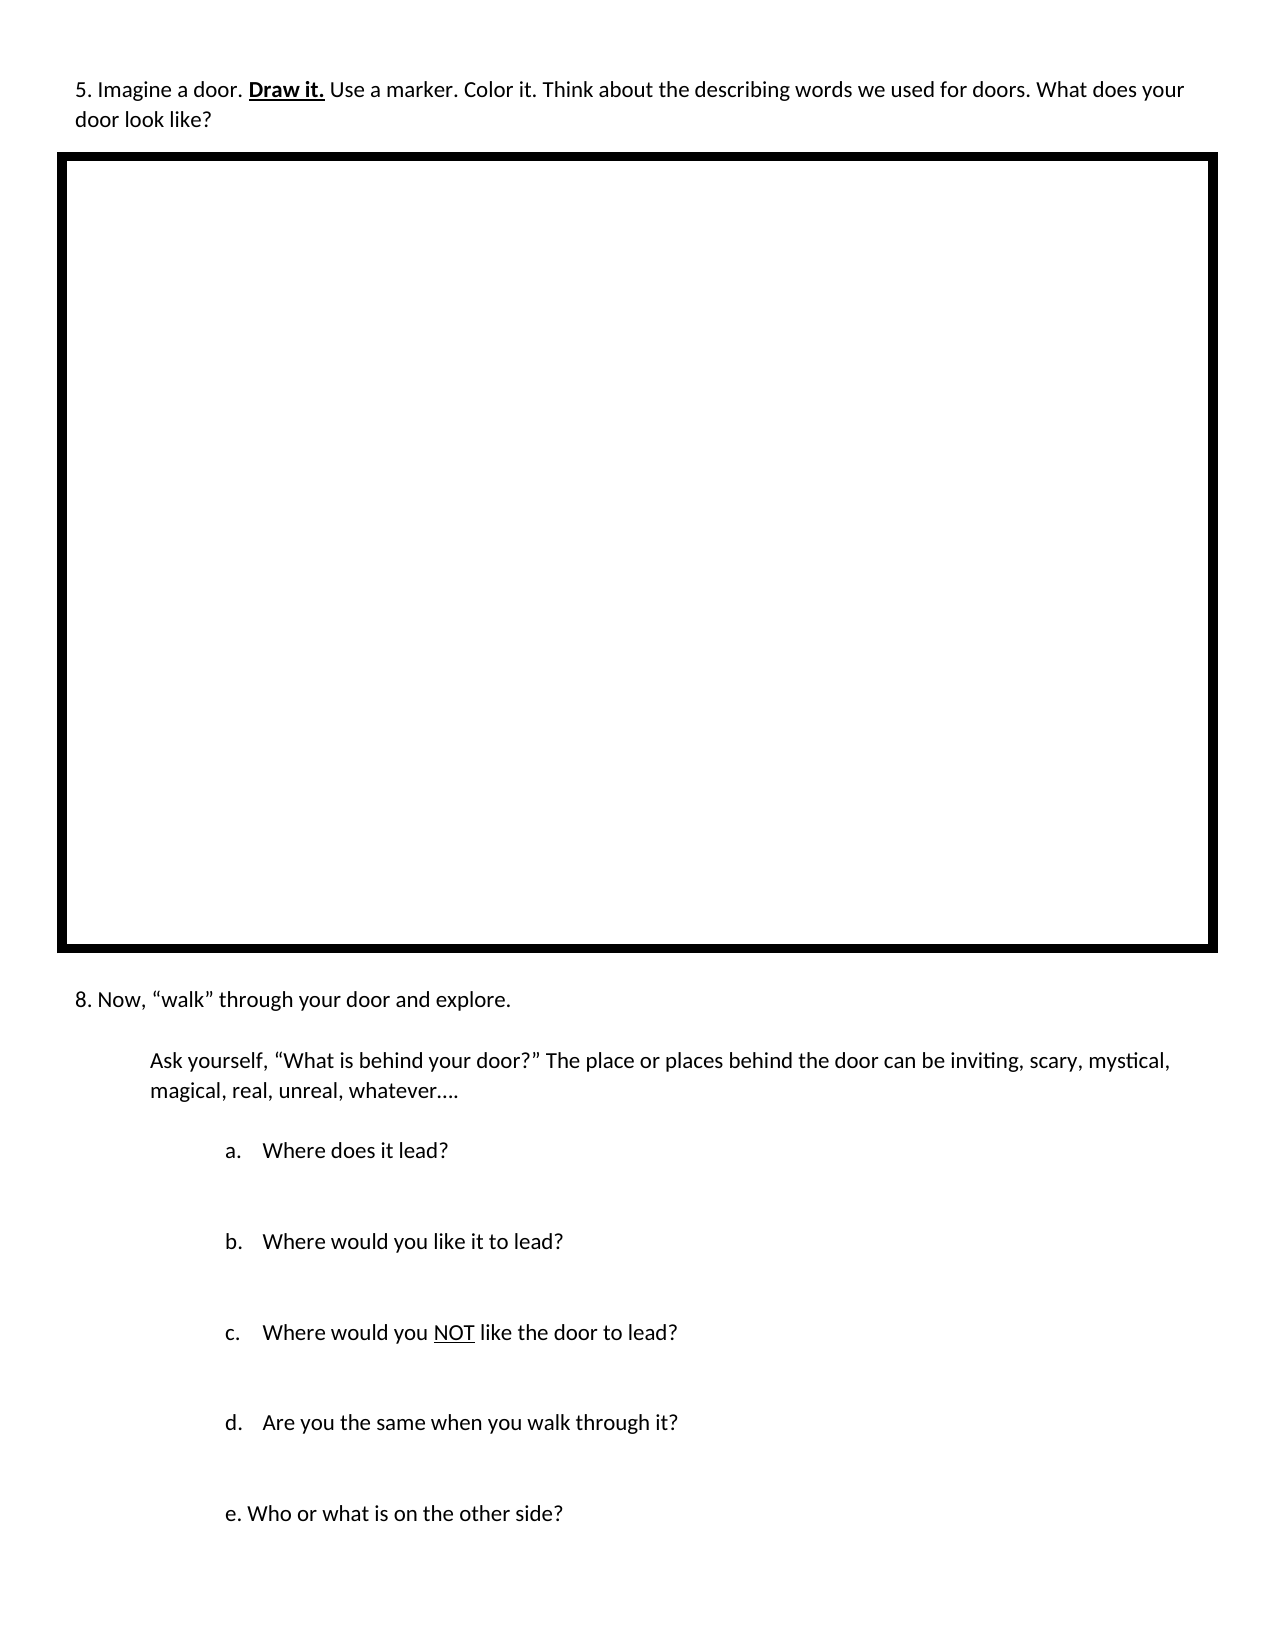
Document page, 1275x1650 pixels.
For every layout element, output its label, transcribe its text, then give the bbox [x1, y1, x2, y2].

text 5. Imagine a door. Draw it. Use a marker. Color it. Think about the describing words we used for doors. What does your door look like? [75, 75, 1200, 133]
list Are you the same when you walk through it? [225, 1408, 1200, 1436]
list Where would you NOT like the door to lead? [225, 1318, 1200, 1346]
text Ask yourself, “What is behind your door?” The place or places behind the door can be inviting, scary, mystical, magical, real, unreal, whatever…. [150, 1046, 1200, 1104]
text 8. Now, “walk” through your door and explore. [75, 985, 1200, 1013]
text e. Who or what is on the other side? [225, 1499, 1200, 1527]
list Where does it lead? [225, 1136, 1200, 1164]
list Where would you like it to lead? [225, 1227, 1200, 1255]
